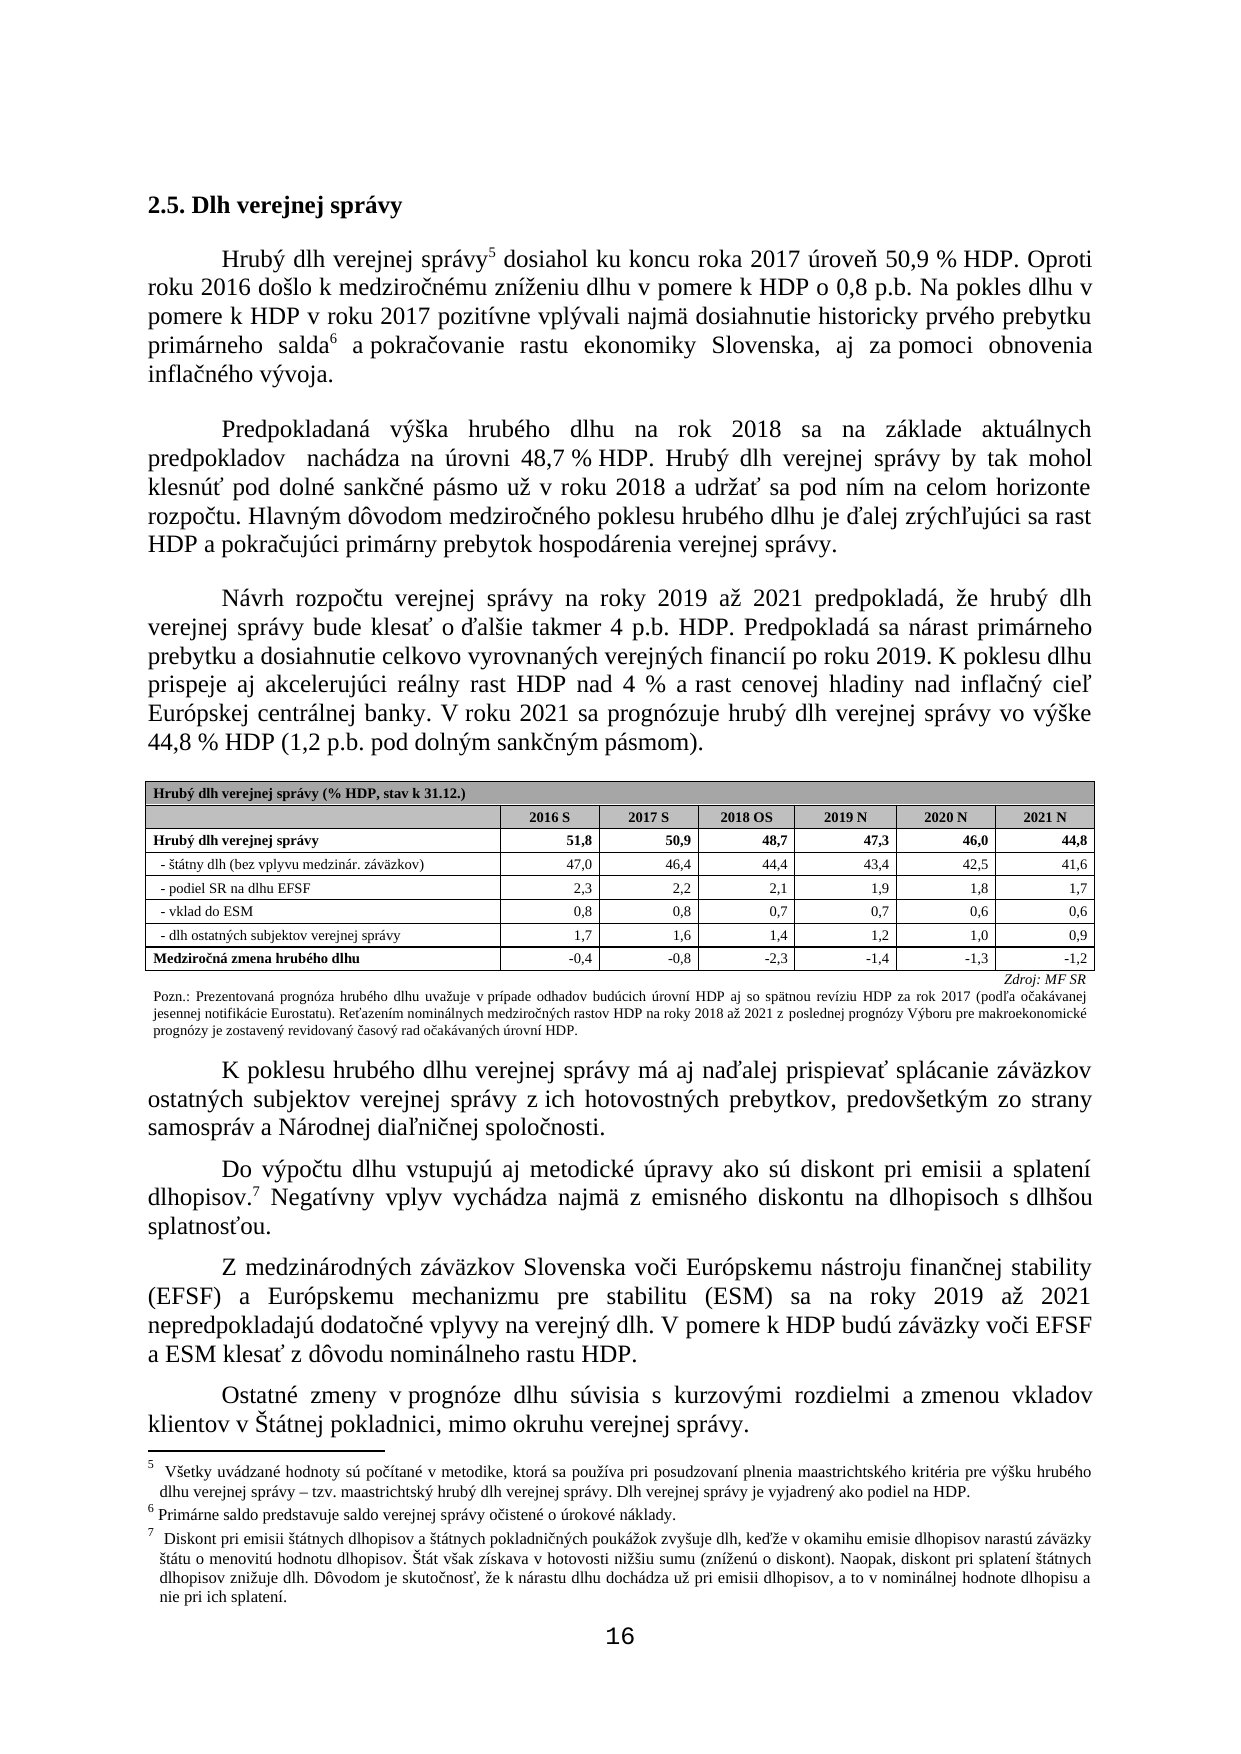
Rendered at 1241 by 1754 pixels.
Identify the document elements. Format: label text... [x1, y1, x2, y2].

table_cell -0,4 [501, 948, 599, 970]
table_cell 2,2 [600, 876, 698, 899]
table_header Hrubý dlh verejnej správy (% HDP, stav k 31.12.) [146, 782, 1094, 804]
table_cell 48,7 [699, 829, 794, 852]
table_cell 2018 OS [699, 806, 794, 828]
table_cell 0,6 [897, 900, 995, 923]
table_cell 1,9 [795, 876, 896, 899]
table_cell Hrubý dlh verejnej správy [146, 829, 500, 852]
table_cell 41,6 [996, 853, 1094, 875]
table_cell 1,0 [897, 924, 995, 946]
table_cell - podiel SR na dlhu EFSF [146, 876, 500, 899]
subtitle 2.5. Dlh verejnej správy [148, 190, 1093, 219]
table_cell 1,8 [897, 876, 995, 899]
text K poklesu hrubého dlhu verejnej správy má aj naďalej prispievať splácanie záväzkov ostatných subjektov verejnej správy z ich hotovostných prebytkov, predovšetkým zo strany samospráv a Národnej diaľničnej spoločnosti. [148, 1055, 1093, 1141]
table_cell Zdroj: MF SR Pozn.: Prezentovaná prognóza hrubého dlhu uvažuje v prípade odhadov budúcich úrovní HDP aj so spätnou revíziu HDP za rok 2017 (podľa očakávanej jesennej notifikácie Eurostatu). Reťazením nominálnych medziročných rastov HDP na roky 2018 až 2021 z poslednej prognózy Výboru pre makroekonomické prognózy je zostavený revidovaný časový rad očakávaných úrovní HDP. [146, 971, 1094, 1055]
text Hrubý dlh verejnej správy dosiahol ku koncu roka 2017 úroveň 50,9 % HDP. Oproti roku 2016 došlo k medziročnému zníženiu dlhu v pomere k HDP o 0,8 p.b. Na pokles dlhu v pomere k HDP v roku 2017 pozitívne vplývali najmä dosiahnutie historicky prvého prebytku primárneho salda a pokračovanie rastu ekonomiky Slovenska, aj za pomoci obnovenia inflačného vývoja. [148, 244, 1093, 389]
table_cell 46,0 [897, 829, 995, 852]
table_cell Medziročná zmena hrubého dlhu [146, 948, 500, 970]
table_cell - vklad do ESM [146, 900, 500, 923]
table_cell 0,8 [501, 900, 599, 923]
table_cell -2,3 [699, 948, 794, 970]
table_cell 2016 S [501, 806, 599, 828]
table_cell 44,4 [699, 853, 794, 875]
table_cell -1,4 [795, 948, 896, 970]
text Z medzinárodných záväzkov Slovenska voči Európskemu nástroju finančnej stability (EFSF) a Európskemu mechanizmu pre stabilitu (ESM) sa na roky 2019 až 2021 nepredpokladajú dodatočné vplyvy na verejný dlh. V pomere k HDP budú záväzky voči EFSF a ESM klesať z dôvodu nominálneho rastu HDP. [148, 1252, 1093, 1367]
table_cell 2,1 [699, 876, 794, 899]
table_cell 1,6 [600, 924, 698, 946]
table_cell 2020 N [897, 806, 995, 828]
table_cell - štátny dlh (bez vplyvu medzinár. záväzkov) [146, 853, 500, 875]
table_cell 50,9 [600, 829, 698, 852]
table_cell [146, 806, 500, 828]
table_cell 1,4 [699, 924, 794, 946]
table_cell 46,4 [600, 853, 698, 875]
table_cell 2017 S [600, 806, 698, 828]
table_cell 0,7 [795, 900, 896, 923]
table_cell 0,8 [600, 900, 698, 923]
table_cell 51,8 [501, 829, 599, 852]
text Predpokladaná výška hrubého dlhu na rok 2018 sa na základe aktuálnych predpokladov nachádza na úrovni 48,7 % HDP. Hrubý dlh verejnej správy by tak mohol klesnúť pod dolné sankčné pásmo už v roku 2018 a udržať sa pod ním na celom horizonte rozpočtu. Hlavným dôvodom medziročného poklesu hrubého dlhu je ďalej zrýchľujúci sa rast HDP a pokračujúci primárny prebytok hospodárenia verejnej správy. [148, 414, 1093, 558]
table_cell 1,2 [795, 924, 896, 946]
table_cell 44,8 [996, 829, 1094, 852]
table_cell - dlh ostatných subjektov verejnej správy [146, 924, 500, 946]
table_cell 0,7 [699, 900, 794, 923]
table_cell 43,4 [795, 853, 896, 875]
table_cell 1,7 [501, 924, 599, 946]
table_cell -1,2 [996, 948, 1094, 970]
text Ostatné zmeny v prognóze dlhu súvisia s kurzovými rozdielmi a zmenou vkladov klientov v Štátnej pokladnici, mimo okruhu verejnej správy. [148, 1380, 1093, 1437]
table_cell -1,3 [897, 948, 995, 970]
table_cell 2021 N [996, 806, 1094, 828]
table_cell 47,3 [795, 829, 896, 852]
text Návrh rozpočtu verejnej správy na roky 2019 až 2021 predpokladá, že hrubý dlh verejnej správy bude klesať o ďalšie takmer 4 p.b. HDP. Predpokladá sa nárast primárneho prebytku a dosiahnutie celkovo vyrovnaných verejných financií po roku 2019. K poklesu dlhu prispeje aj akcelerujúci reálny rast HDP nad 4 % a rast cenovej hladiny nad inflačný cieľ Európskej centrálnej banky. V roku 2021 sa prognózuje hrubý dlh verejnej správy vo výške 44,8 % HDP (1,2 p.b. pod dolným sankčným pásmom). [148, 583, 1093, 756]
table_cell 0,9 [996, 924, 1094, 946]
text Do výpočtu dlhu vstupujú aj metodické úpravy ako sú diskont pri emisii a splatení dlhopisov. Negatívny vplyv vychádza najmä z emisného diskontu na dlhopisoch s dlhšou splatnosťou. [148, 1154, 1093, 1240]
table_cell 47,0 [501, 853, 599, 875]
table_cell 1,7 [996, 876, 1094, 899]
table_cell -0,8 [600, 948, 698, 970]
table_cell 2,3 [501, 876, 599, 899]
table_cell 42,5 [897, 853, 995, 875]
table_cell 2019 N [795, 806, 896, 828]
table_cell 0,6 [996, 900, 1094, 923]
